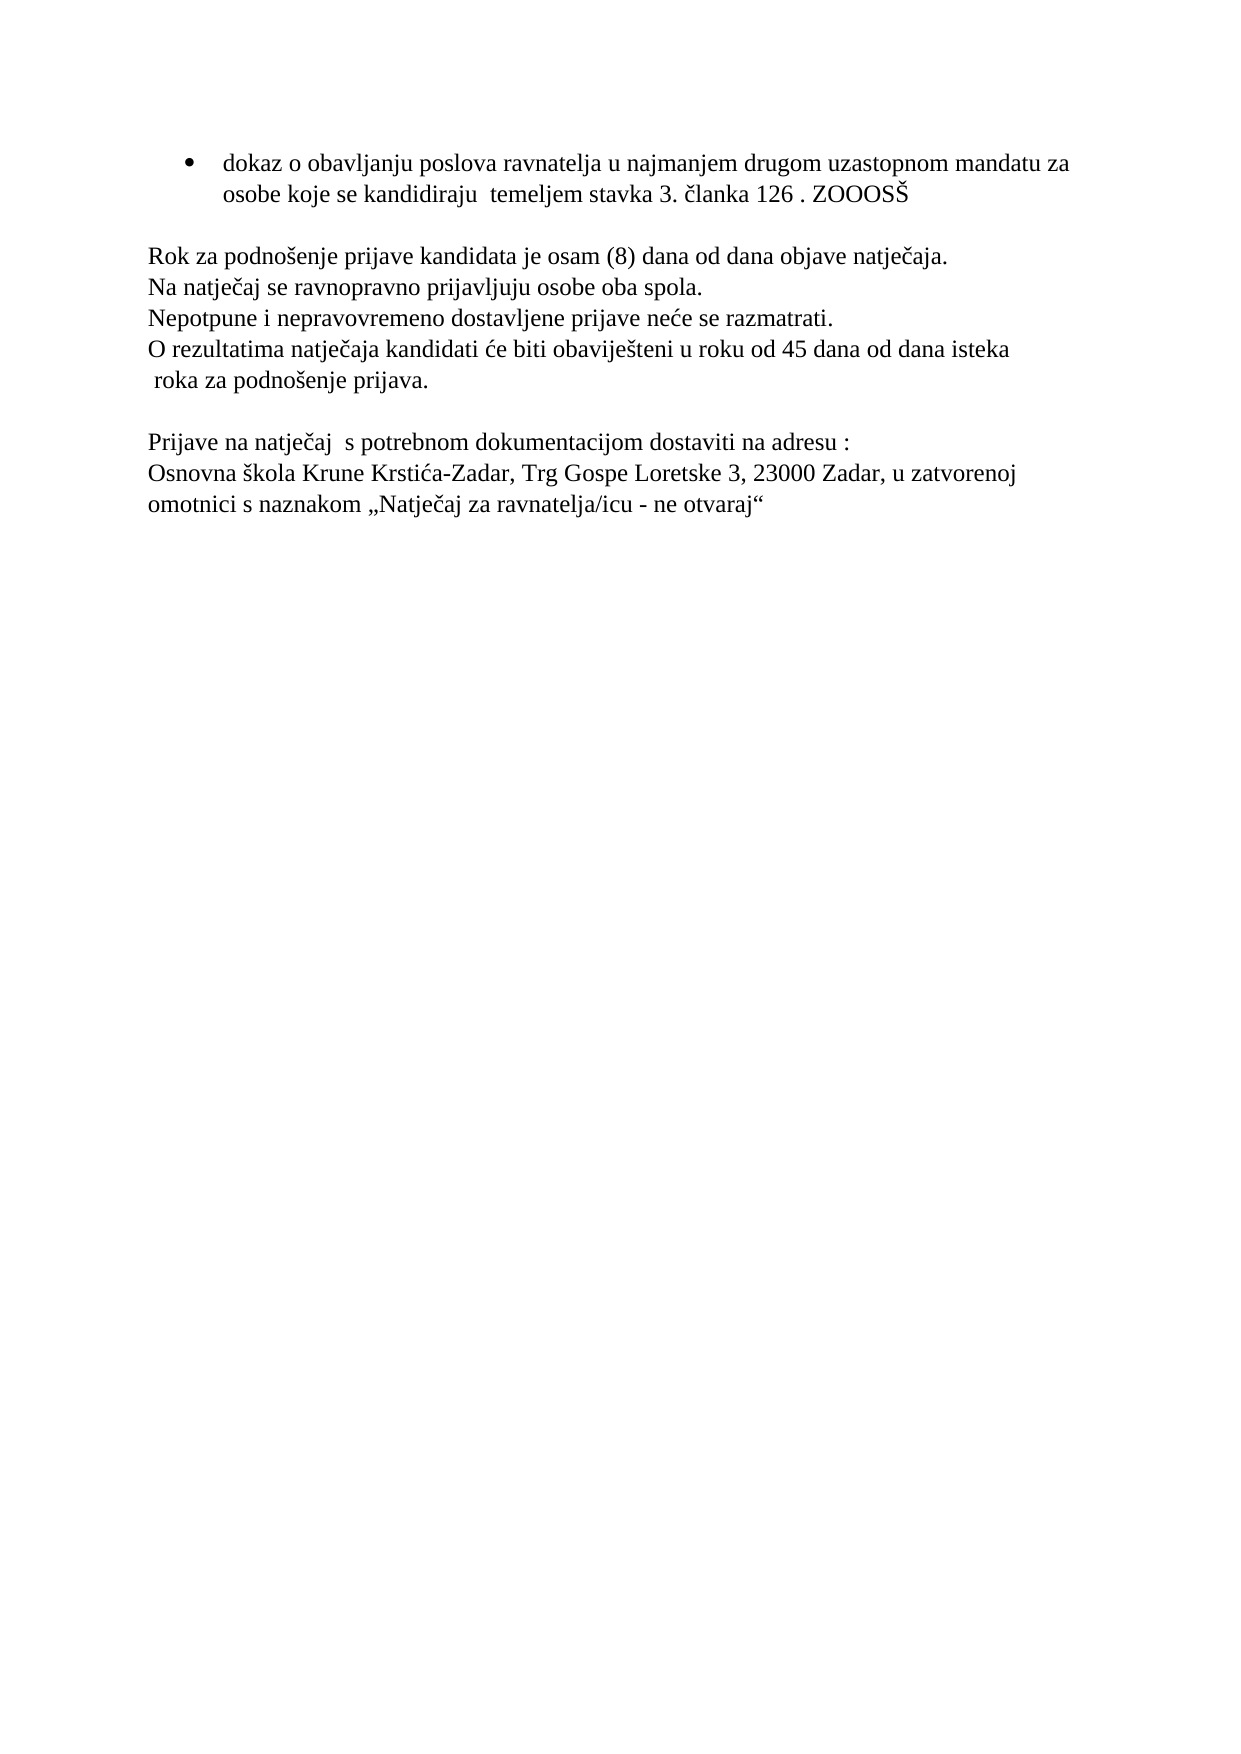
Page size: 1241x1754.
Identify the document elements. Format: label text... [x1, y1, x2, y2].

text roka za podnošenje prijava. [148, 365, 1093, 394]
text Na natječaj se ravnopravno prijavljuju osobe oba spola. [148, 272, 1093, 301]
list dokaz o obavljanju poslova ravnatelja u najmanjem drugom uzastopnom mandatu za osobe koje se kandidiraju temeljem stavka 3. članka 126 . ZOOOSŠ [185, 148, 1093, 207]
text O rezultatima natječaja kandidati će biti obaviješteni u roku od 45 dana od dana isteka [148, 334, 1093, 363]
text Rok za podnošenje prijave kandidata je osam (8) dana od dana objave natječaja. [148, 241, 1093, 269]
text Osnovna škola Krune Krstića-Zadar, Trg Gospe Loretske 3, 23000 Zadar, u zatvorenoj omotnici s naznakom „Natječaj za ravnatelja/icu - ne otvaraj“ [148, 458, 1093, 518]
text Nepotpune i nepravovremeno dostavljene prijave neće se razmatrati. [148, 303, 1093, 332]
text Prijave na natječaj s potrebnom dokumentacijom dostaviti na adresu : [148, 427, 1093, 456]
